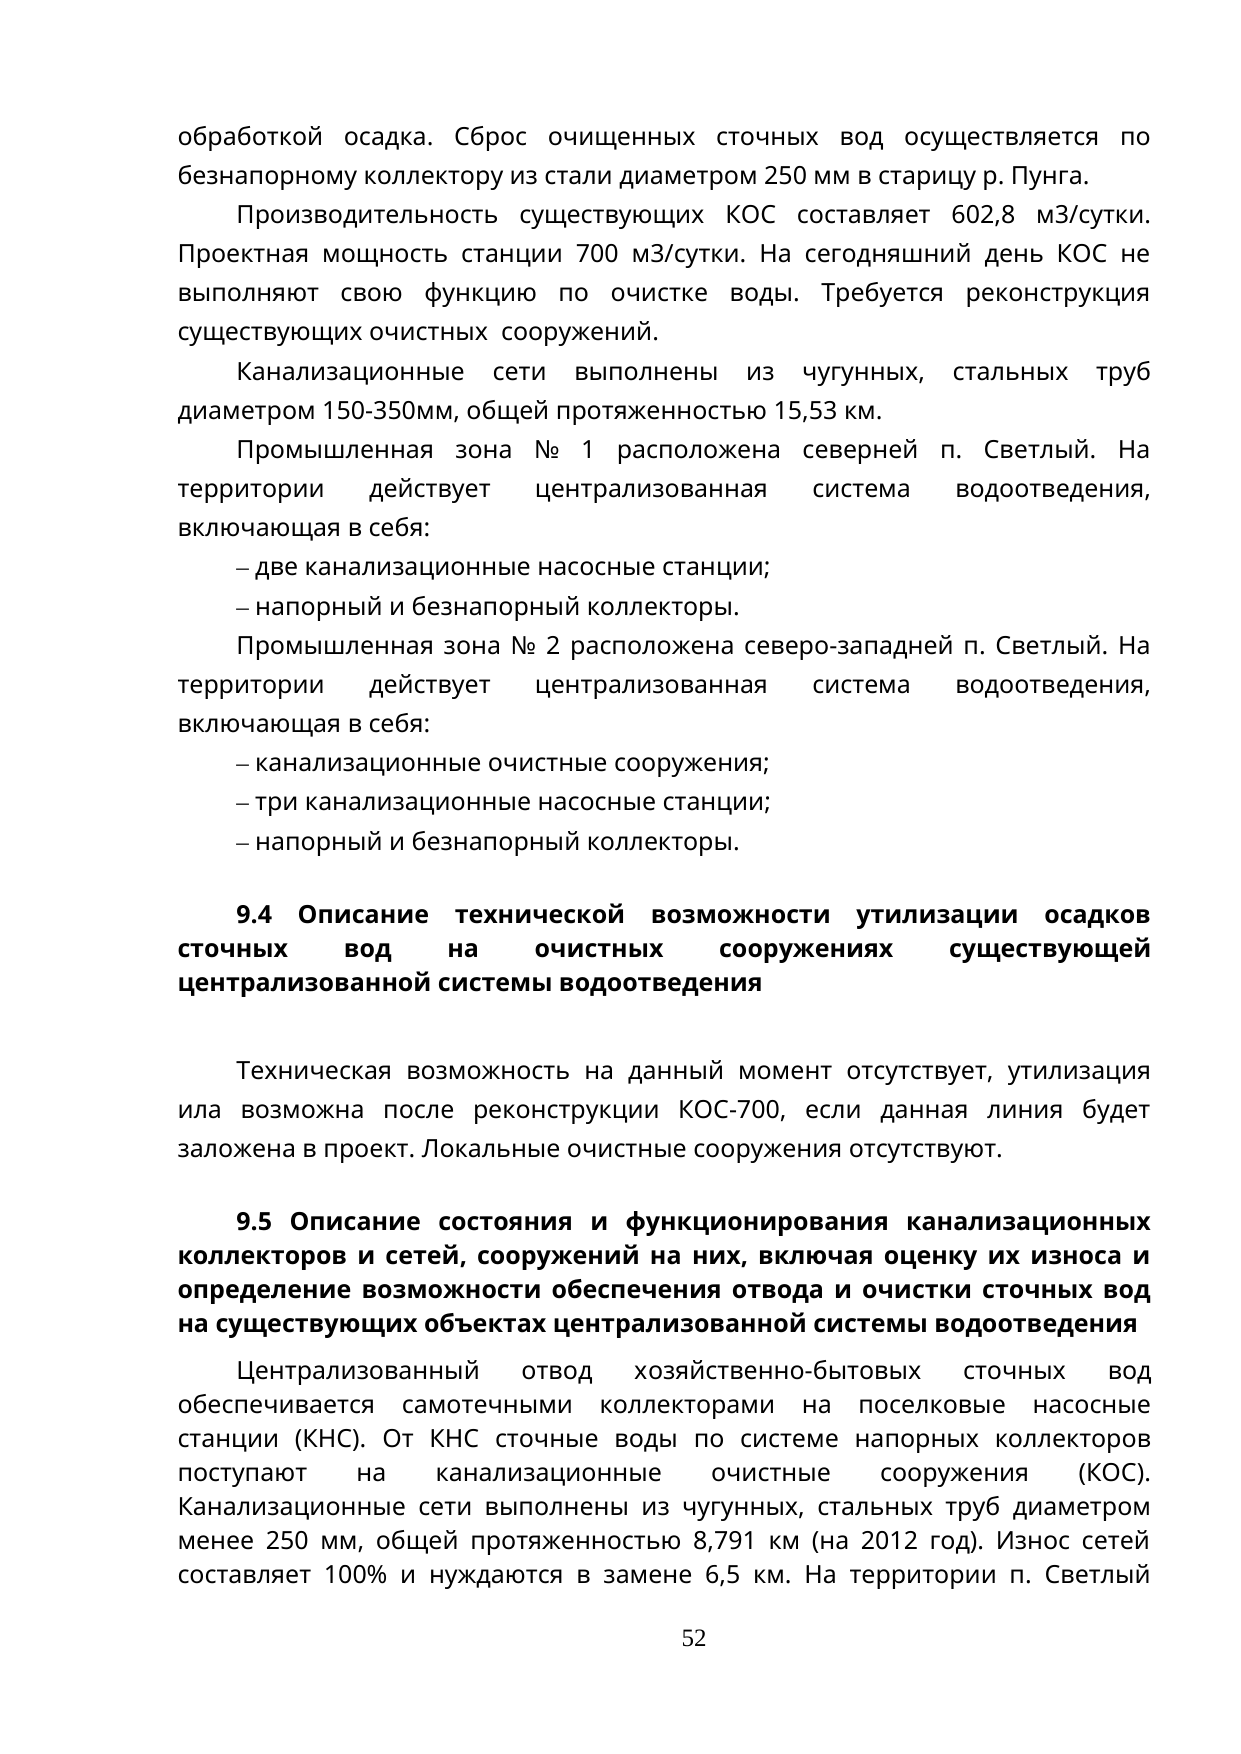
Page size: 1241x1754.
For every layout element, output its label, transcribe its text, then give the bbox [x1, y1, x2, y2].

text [177, 1353, 1152, 1591]
list три канализационные насосные станции; [177, 784, 1152, 818]
text Промышленная зона № 1 расположена северней п. Светлый. На территории действует централизованная система водоотведения, включающая в себя: [177, 431, 1152, 544]
text 9.4 Описание технической возможности утилизации осадков сточных вод на очистных сооружениях существующей централизованной системы водоотведения [177, 896, 1152, 998]
text Канализационные сети выполнены из чугунных, стальных труб диаметром 150-350мм, общей протяженностью 15,53 км. [177, 353, 1152, 426]
list напорный и безнапорный коллекторы. [177, 823, 1152, 857]
text 9.5 Описание состояния и функционирования канализационных коллекторов и сетей, сооружений на них, включая оценку их износа и определение возможности обеспечения отвода и очистки сточных вод на существующих объектах централизованной системы водоотведения [177, 1204, 1152, 1340]
list две канализационные насосные станции; [177, 549, 1152, 583]
list канализационные очистные сооружения; [177, 745, 1152, 779]
text Техническая возможность на данный момент отсутствует, утилизация ила возможна после реконструкции КОС-700, если данная линия будет заложена в проект. Локальные очистные сооружения отсутствуют. [177, 1052, 1152, 1165]
text Промышленная зона № 2 расположена северо-западней п. Светлый. На территории действует централизованная система водоотведения, включающая в себя: [177, 627, 1152, 740]
list напорный и безнапорный коллекторы. [177, 588, 1152, 622]
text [177, 118, 1152, 191]
text Производительность существующих КОС составляет 602,8 м3/сутки. Проектная мощность станции 700 м3/сутки. На сегодняшний день КОС не выполняют свою функцию по очистке воды. Требуется реконструкция существующих очистных сооружений. [177, 196, 1152, 348]
